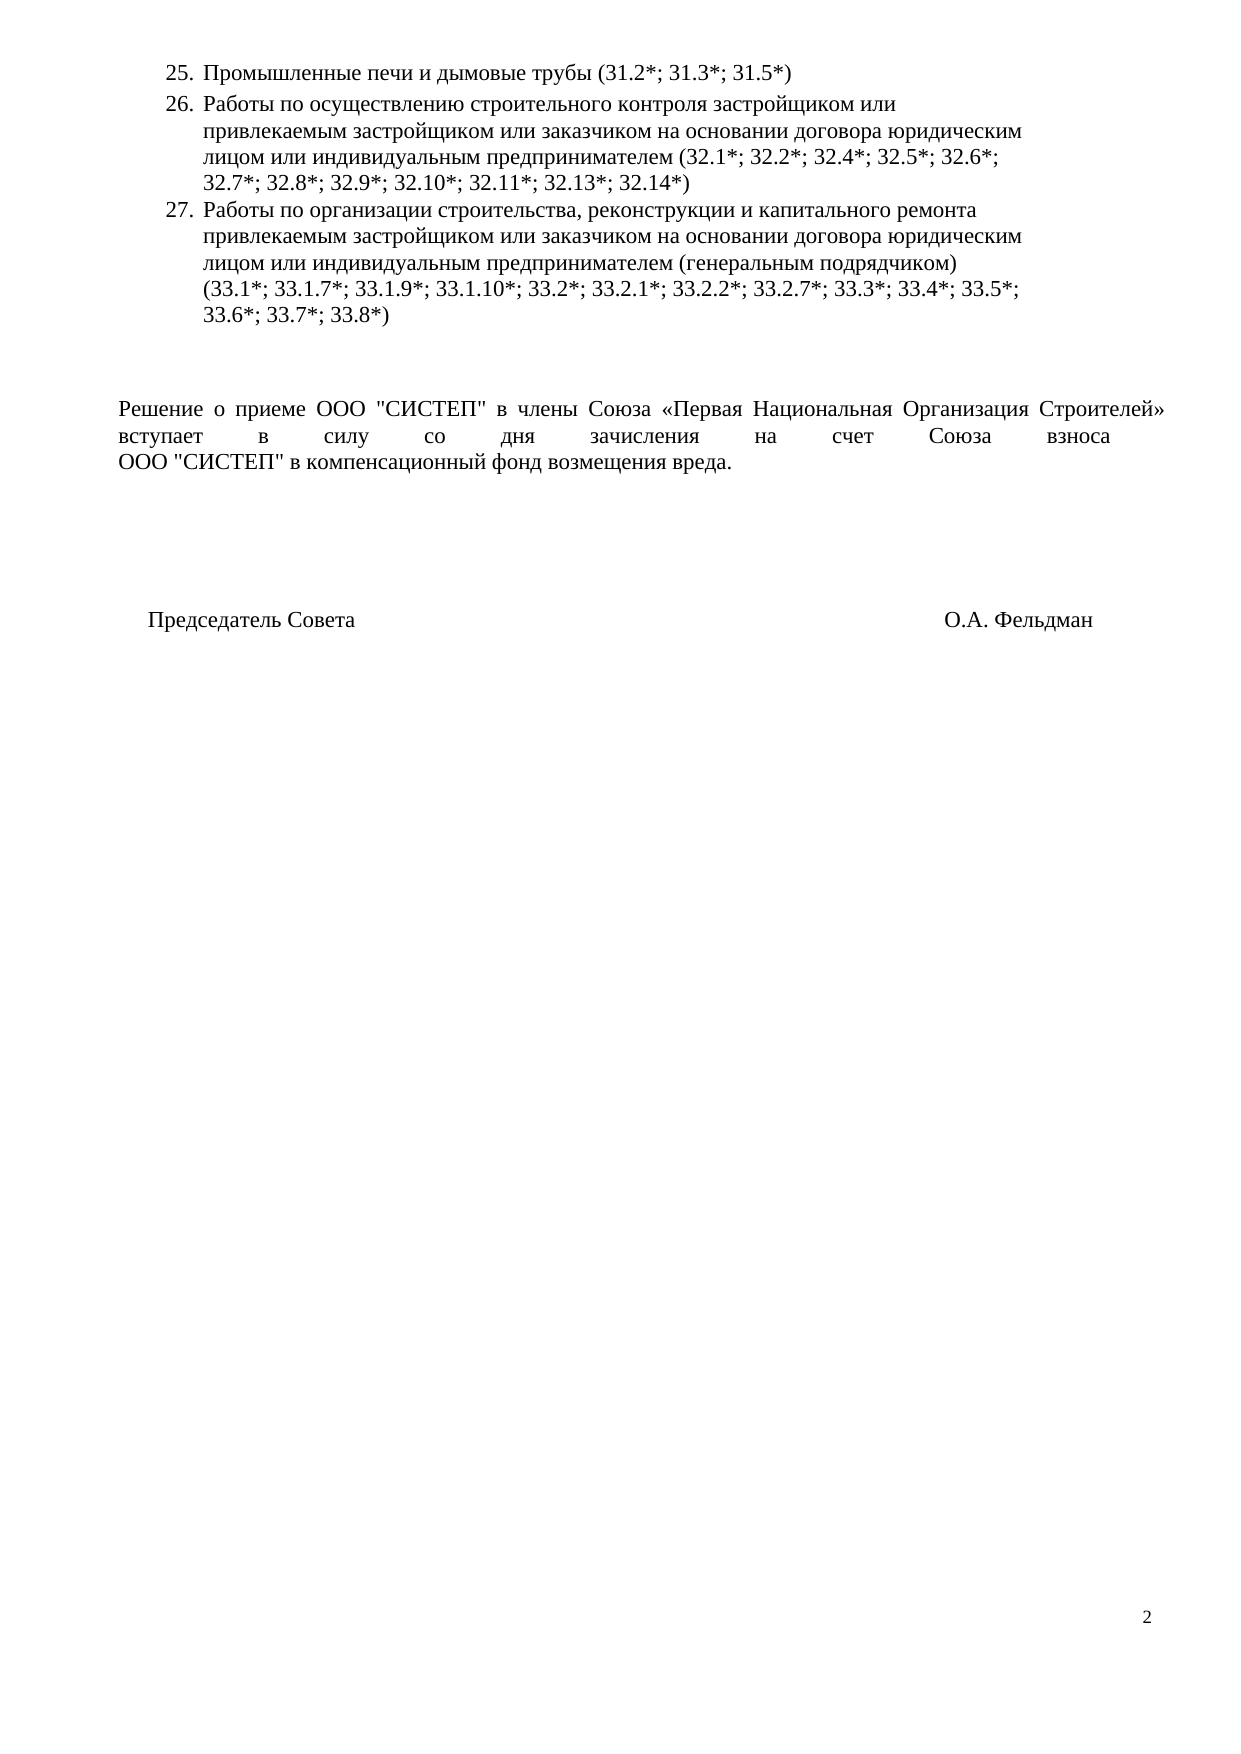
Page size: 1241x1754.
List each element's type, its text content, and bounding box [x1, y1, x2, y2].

table_cell Работы по организации строительства, реконструкции и капитального ремонта привлекаемым застройщиком или заказчиком на основании договора юридическим лицом или индивидуальным предпринимателем (генеральным подрядчиком) (33.1*; 33.1.7*; 33.1.9*; 33.1.10*; 33.2*; 33.2.1*; 33.2.2*; 33.2.7*; 33.3*; 33.4*; 33.5*; 33.6*; 33.7*; 33.8*) [117, 196, 1035, 343]
table_cell Промышленные печи и дымовые трубы (31.2*; 31.3*; 31.5*) [117, 59, 1035, 90]
text Председатель Совета О.А. Фельдман [148, 606, 1167, 633]
table_cell Работы по осуществлению строительного контроля застройщиком или привлекаемым застройщиком или заказчиком на основании договора юридическим лицом или индивидуальным предпринимателем (32.1*; 32.2*; 32.4*; 32.5*; 32.6*; 32.7*; 32.8*; 32.9*; 32.10*; 32.11*; 32.13*; 32.14*) [117, 90, 1035, 196]
text Решение о приеме ООО "СИСТЕП" в члены Союза «Первая Национальная Организация Строителей» вступает в силу со дня зачисления на счет Союза взноса ООО "СИСТЕП" в компенсационный фонд возмещения вреда. [118, 395, 1167, 474]
